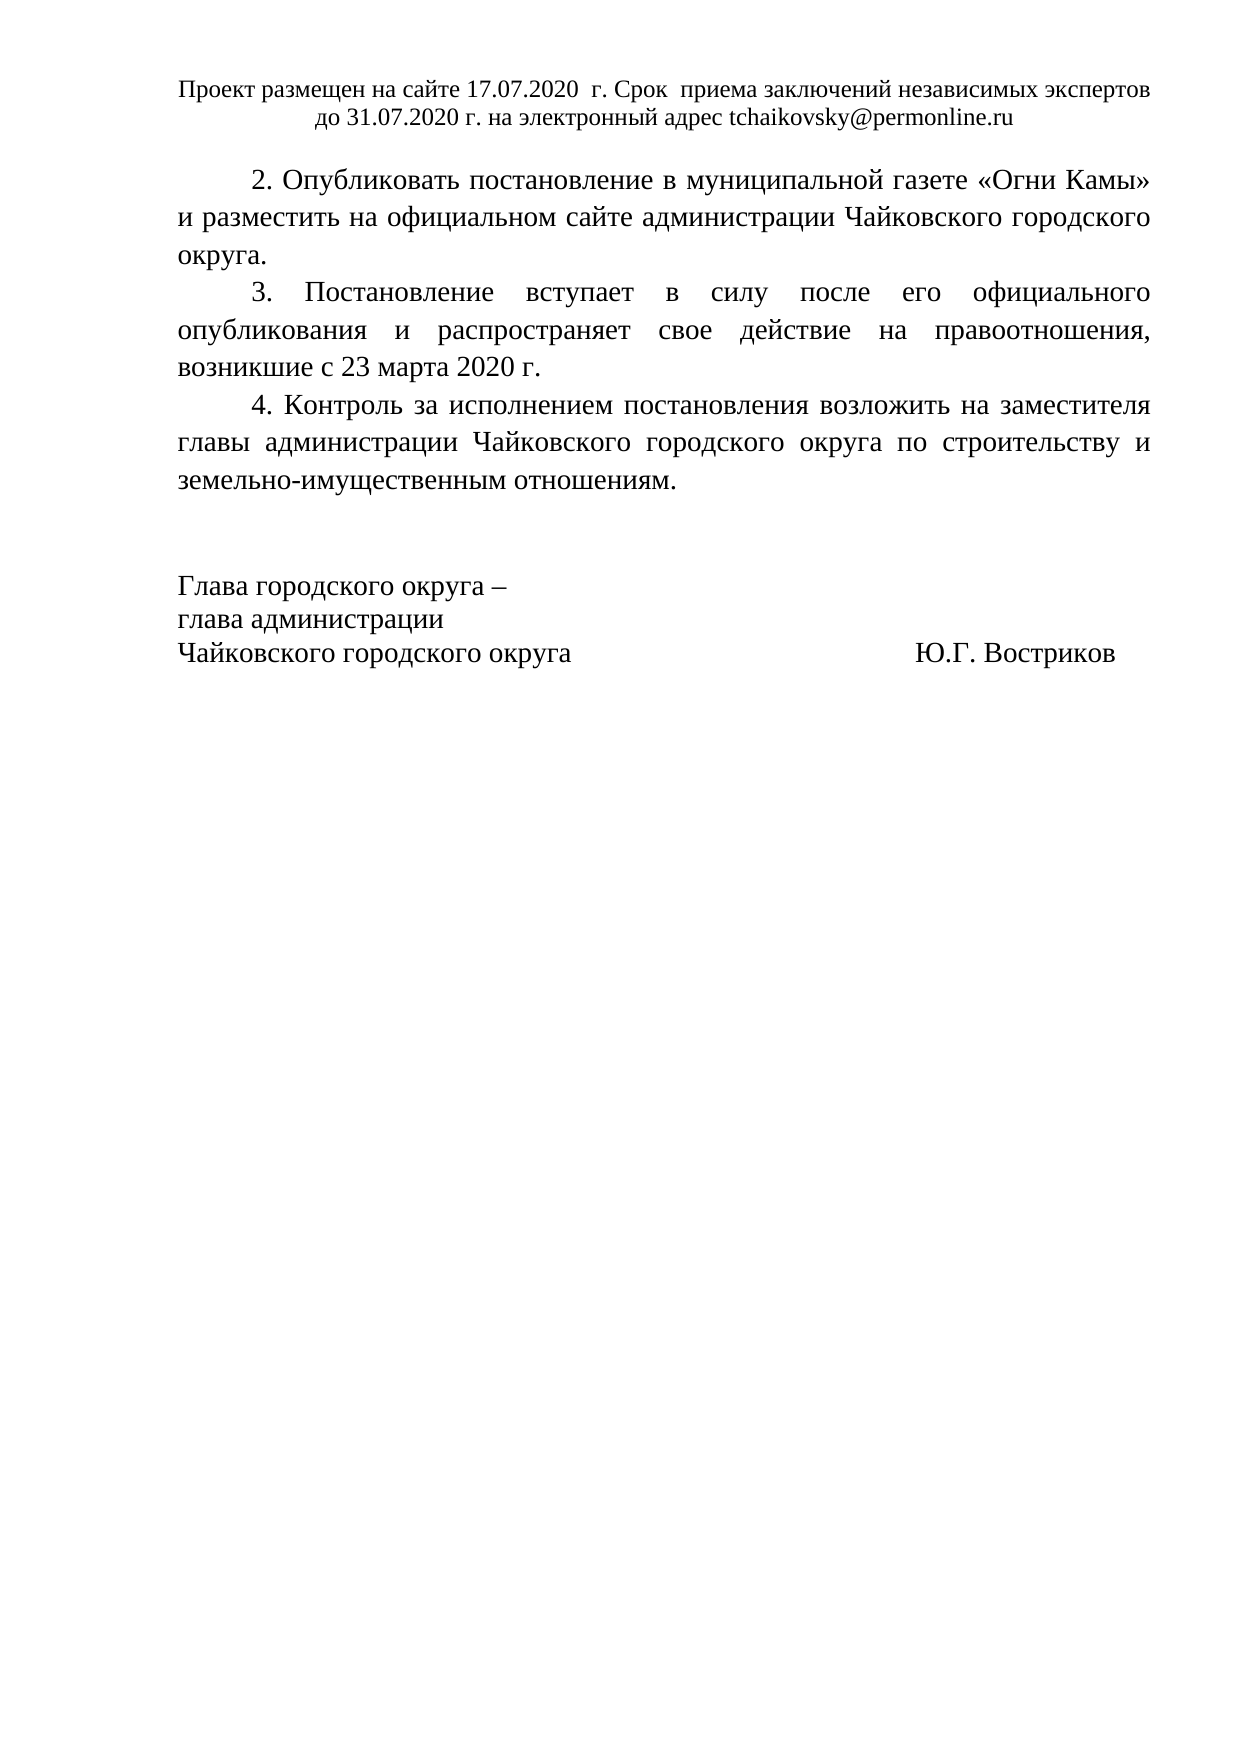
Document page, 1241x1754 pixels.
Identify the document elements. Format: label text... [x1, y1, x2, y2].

text 2. Опубликовать постановление в муниципальной газете «Огни Камы» и разместить на официальном сайте администрации Чайковского городского округа. [177, 159, 1152, 272]
text 4. Контроль за исполнением постановления возложить на заместителя главы администрации Чайковского городского округа по строительству и земельно-имущественным отношениям. [177, 384, 1152, 497]
text глава администрации [177, 601, 1152, 635]
text Глава городского округа – [177, 568, 1152, 601]
text Чайковского городского округа Ю.Г. Востриков [177, 635, 1152, 668]
text 3. Постановление вступает в силу после его официального опубликования и распространяет свое действие на правоотношения, возникшие с 23 марта 2020 г. [177, 272, 1152, 384]
